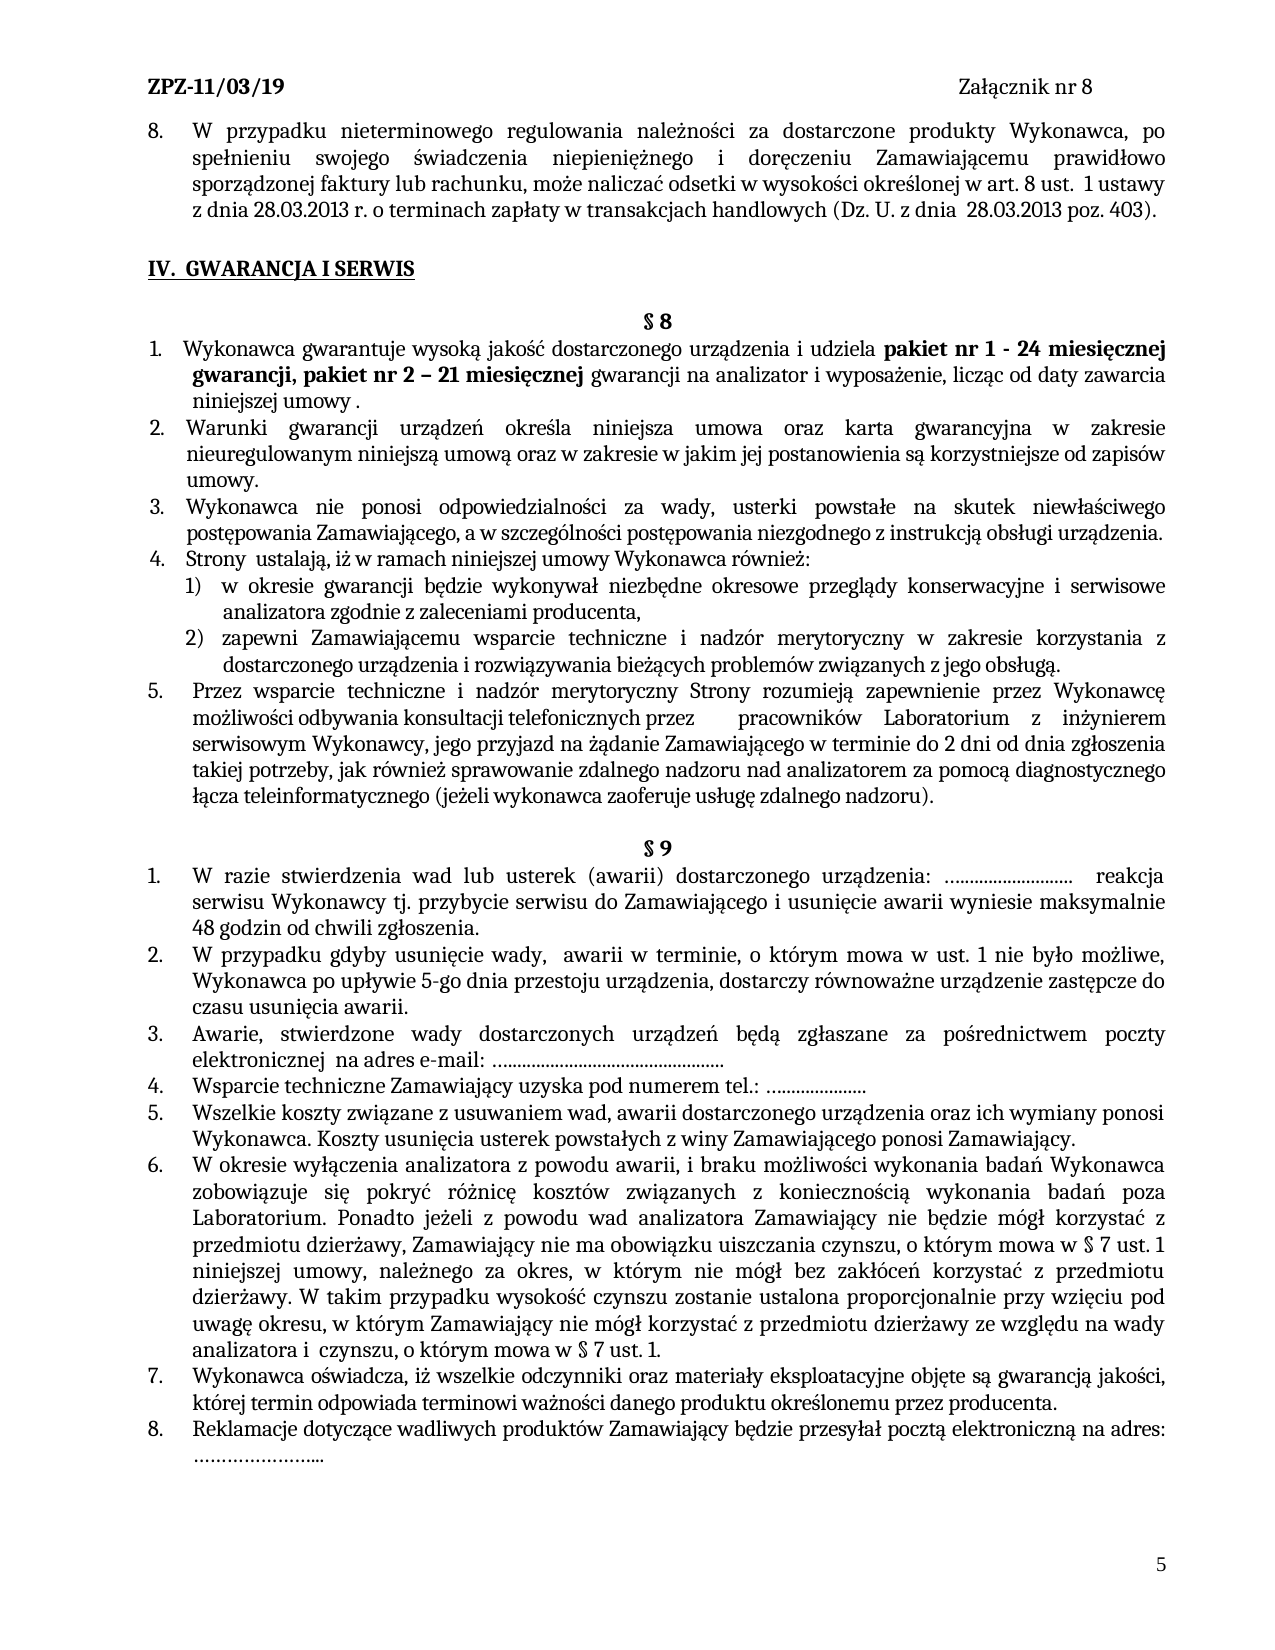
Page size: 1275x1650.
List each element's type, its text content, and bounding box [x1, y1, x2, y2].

list Przez wsparcie techniczne i nadzór merytoryczny Strony rozumieją zapewnienie przez Wykonawcę możliwości odbywania konsultacji telefonicznych przez pracowników Laboratorium z inżynierem serwisowym Wykonawcy, jego przyjazd na żądanie Zamawiającego w terminie do 2 dni od dnia zgłoszenia takiej potrzeby, jak również sprawowanie zdalnego nadzoru nad analizatorem za pomocą diagnostycznego łącza teleinformatycznego (jeżeli wykonawca zaoferuje usługę zdalnego nadzoru). [148, 678, 1166, 810]
text § 9 [148, 836, 1166, 862]
list Reklamacje dotyczące wadliwych produktów Zamawiający będzie przesyłał pocztą elektroniczną na adres: …………………... [148, 1416, 1166, 1468]
list W przypadku nieterminowego regulowania należności za dostarczone produkty Wykonawca, po spełnieniu swojego świadczenia niepieniężnego i doręczeniu Zamawiającemu prawidłowo sporządzonej faktury lub rachunku, może naliczać odsetki w wysokości określonej w art. 8 ust. 1 ustawy z dnia 28.03.2013 r. o terminach zapłaty w transakcjach handlowych (Dz. U. z dnia 28.03.2013 poz. 403). [148, 118, 1166, 224]
list W razie stwierdzenia wad lub usterek (awarii) dostarczonego urządzenia: …........................ reakcja serwisu Wykonawcy tj. przybycie serwisu do Zamawiającego i usunięcie awarii wyniesie maksymalnie 48 godzin od chwili zgłoszenia. [148, 862, 1166, 941]
list w okresie gwarancji będzie wykonywał niezbędne okresowe przeglądy konserwacyjne i serwisowe analizatora zgodnie z zaleceniami producenta, [185, 572, 1166, 625]
list Strony ustalają, iż w ramach niniejszej umowy Wykonawca również: [149, 546, 1166, 572]
list Wykonawca oświadcza, iż wszelkie odczynniki oraz materiały eksploatacyjne objęte są gwarancją jakości, której termin odpowiada terminowi ważności danego produktu określonemu przez producenta. [148, 1363, 1166, 1416]
text IV. GWARANCJA I SERWIS [148, 256, 1166, 283]
list Wykonawca gwarantuje wysoką jakość dostarczonego urządzenia i udziela pakiet nr 1 - 24 miesięcznej gwarancji, pakiet nr 2 – 21 miesięcznej gwarancji na analizator i wyposażenie, licząc od daty zawarcia niniejszej umowy . [149, 335, 1166, 414]
list W okresie wyłączenia analizatora z powodu awarii, i braku możliwości wykonania badań Wykonawca zobowiązuje się pokryć różnicę kosztów związanych z koniecznością wykonania badań poza Laboratorium. Ponadto jeżeli z powodu wad analizatora Zamawiający nie będzie mógł korzystać z przedmiotu dzierżawy, Zamawiający nie ma obowiązku uiszczania czynszu, o którym mowa w § 7 ust. 1 niniejszej umowy, należnego za okres, w którym nie mógł bez zakłóceń korzystać z przedmiotu dzierżawy. W takim przypadku wysokość czynszu zostanie ustalona proporcjonalnie przy wzięciu pod uwagę okresu, w którym Zamawiający nie mógł korzystać z przedmiotu dzierżawy ze względu na wady analizatora i czynszu, o którym mowa w § 7 ust. 1. [148, 1152, 1166, 1363]
list zapewni Zamawiającemu wsparcie techniczne i nadzór merytoryczny w zakresie korzystania z dostarczonego urządzenia i rozwiązywania bieżących problemów związanych z jego obsługą. [185, 625, 1166, 678]
list Wsparcie techniczne Zamawiający uzyska pod numerem tel.: ….................. [148, 1073, 1166, 1099]
list Awarie, stwierdzone wady dostarczonych urządzeń będą zgłaszane za pośrednictwem poczty elektronicznej na adres e-mail: ….............................................. [148, 1021, 1166, 1073]
list Warunki gwarancji urządzeń określa niniejsza umowa oraz karta gwarancyjna w zakresie nieuregulowanym niniejszą umową oraz w zakresie w jakim jej postanowienia są korzystniejsze od zapisów umowy. [149, 414, 1166, 493]
list Wykonawca nie ponosi odpowiedzialności za wady, usterki powstałe na skutek niewłaściwego postępowania Zamawiającego, a w szczególności postępowania niezgodnego z instrukcją obsługi urządzenia. [149, 493, 1166, 546]
text § 8 [148, 309, 1166, 335]
list Wszelkie koszty związane z usuwaniem wad, awarii dostarczonego urządzenia oraz ich wymiany ponosi Wykonawca. Koszty usunięcia usterek powstałych z winy Zamawiającego ponosi Zamawiający. [148, 1099, 1166, 1152]
list W przypadku gdyby usunięcie wady, awarii w terminie, o którym mowa w ust. 1 nie było możliwe, Wykonawca po upływie 5-go dnia przestoju urządzenia, dostarczy równoważne urządzenie zastępcze do czasu usunięcia awarii. [148, 941, 1166, 1021]
